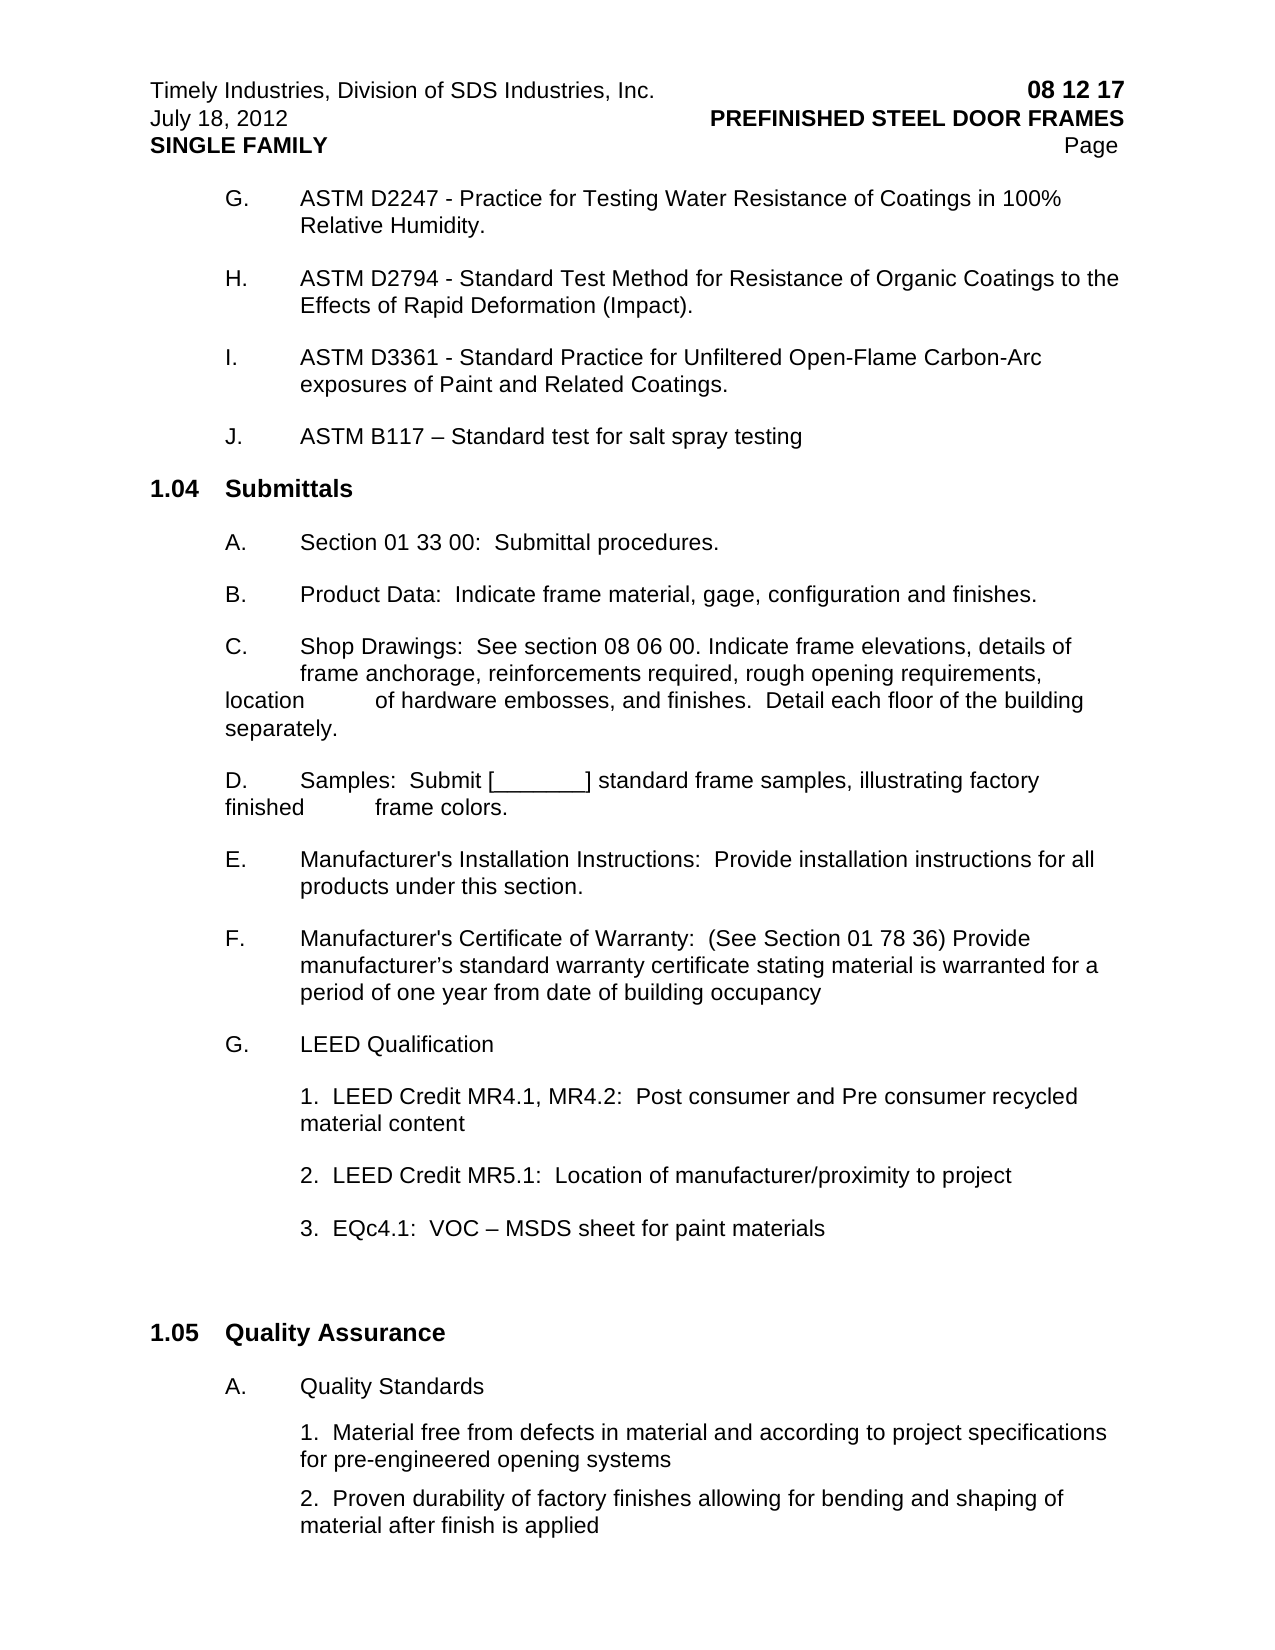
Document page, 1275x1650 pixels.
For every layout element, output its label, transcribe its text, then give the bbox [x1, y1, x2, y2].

subtitle J. ASTM B117 – Standard test for salt spray testing [225, 422, 1125, 449]
subtitle I. ASTM D3361 - Standard Practice for Unfiltered Open-Flame Carbon-Arc exposures of Paint and Related Coatings. [225, 343, 1125, 397]
subtitle 1.04 Submittals [150, 474, 1125, 503]
subtitle D. Samples: Submit [_______] standard frame samples, illustrating factory finished frame colors. [225, 766, 1125, 820]
subtitle 3. EQc4.1: VOC – MSDS sheet for paint materials [225, 1214, 1125, 1241]
subtitle 2. LEED Credit MR5.1: Location of manufacturer/proximity to project [225, 1162, 1125, 1189]
subtitle F. Manufacturer's Certificate of Warranty: (See Section 01 78 36) Provide manufacturer’s standard warranty certificate stating material is warranted for a period of one year from date of building occupancy [225, 924, 1125, 1006]
subtitle H. ASTM D2794 - Standard Test Method for Resistance of Organic Coatings to the Effects of Rapid Deformation (Impact). [225, 264, 1125, 318]
subtitle C. Shop Drawings: See section 08 06 00. Indicate frame elevations, details of frame anchorage, reinforcements required, rough opening requirements, location of hardware embosses, and finishes. Detail each floor of the building separately. [225, 633, 1125, 741]
subtitle E. Manufacturer's Installation Instructions: Provide installation instructions for all products under this section. [225, 845, 1125, 899]
subtitle 2. Proven durability of factory finishes allowing for bending and shaping of material after finish is applied [300, 1484, 1125, 1539]
subtitle A. Section 01 33 00: Submittal procedures. [225, 528, 1125, 556]
subtitle 1.05 Quality Assurance [150, 1318, 1125, 1347]
subtitle A. Quality Standards [225, 1372, 1125, 1399]
subtitle G. ASTM D2247 - Practice for Testing Water Resistance of Coatings in 100% Relative Humidity. [225, 185, 1125, 239]
subtitle G. LEED Qualification [225, 1031, 1125, 1058]
subtitle 1. LEED Credit MR4.1, MR4.2: Post consumer and Pre consumer recycled material content [225, 1083, 1125, 1137]
subtitle 1. Material free from defects in material and according to project specifications for pre-engineered opening systems [300, 1418, 1125, 1472]
subtitle B. Product Data: Indicate frame material, gage, configuration and finishes. [225, 581, 1125, 608]
